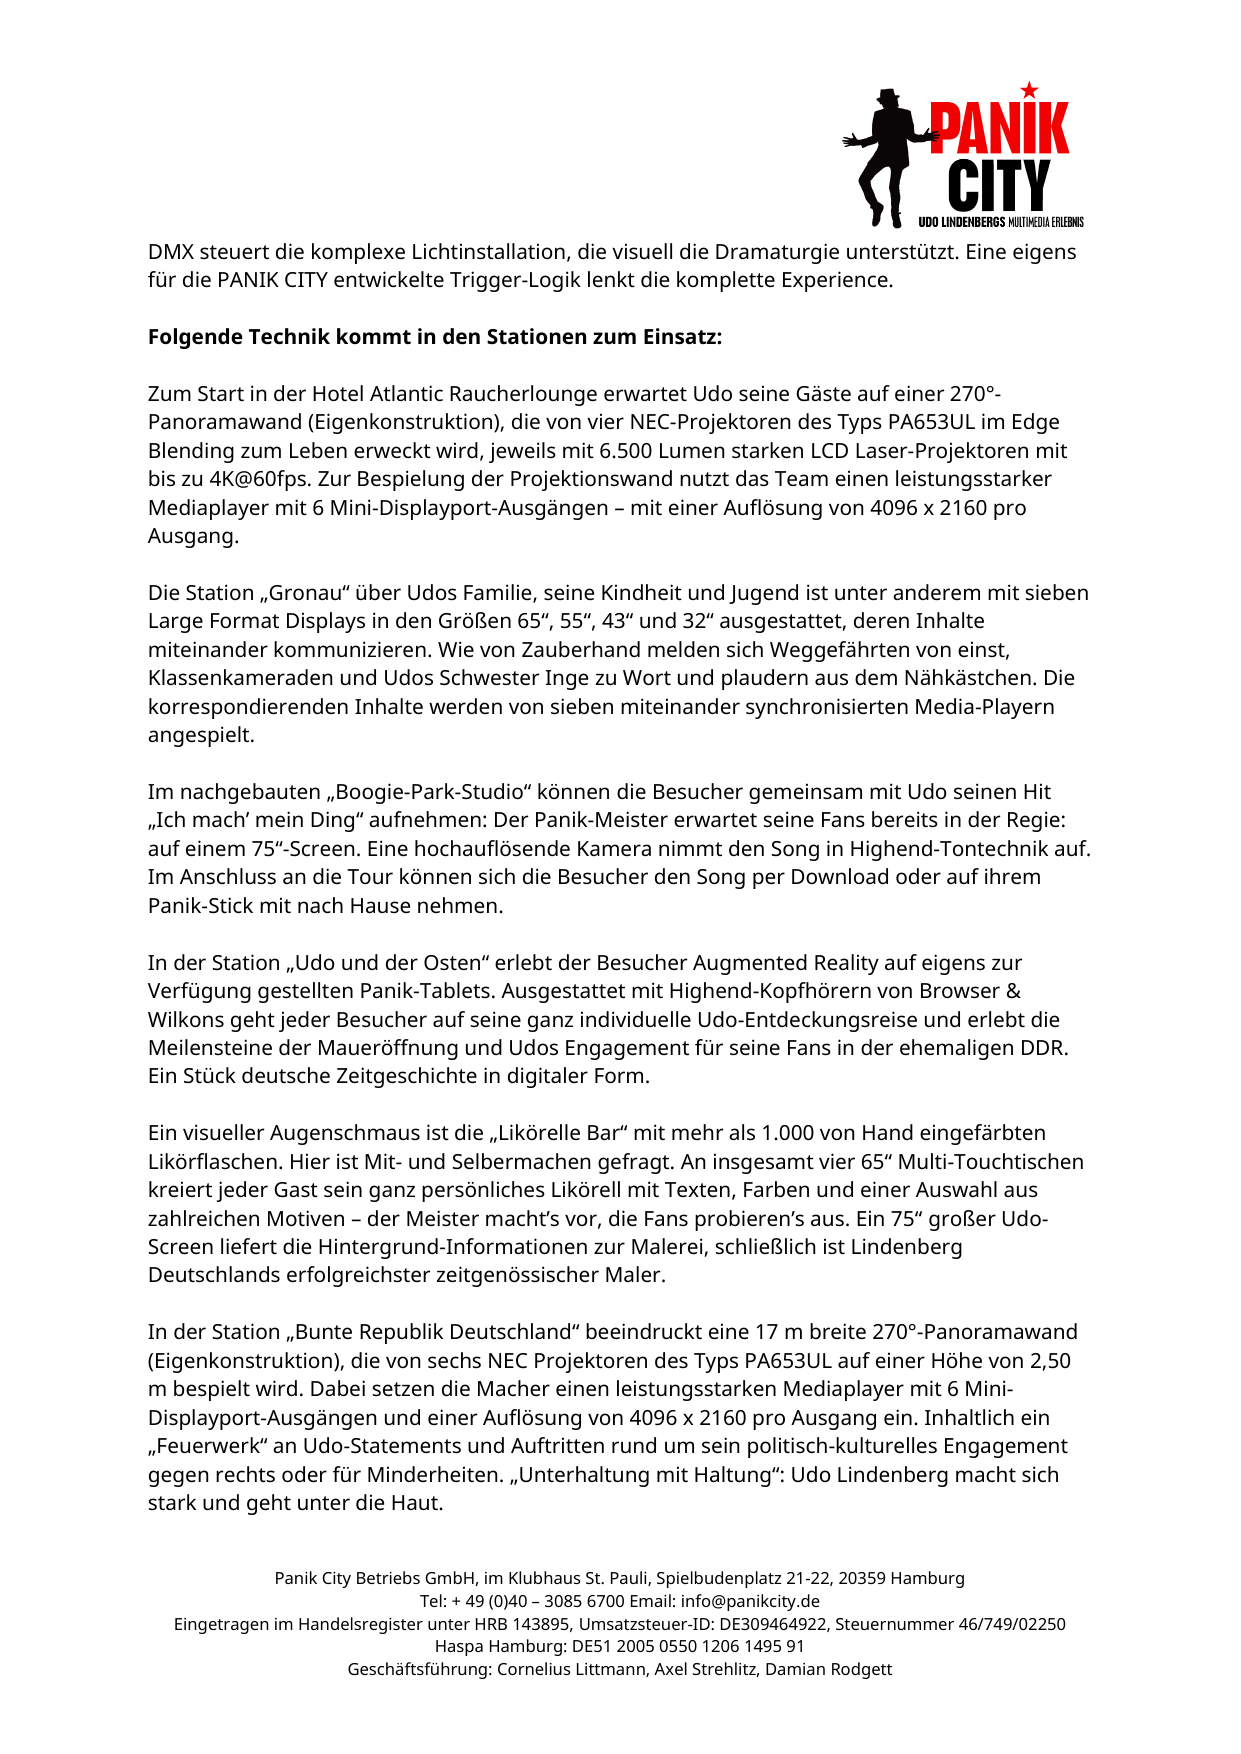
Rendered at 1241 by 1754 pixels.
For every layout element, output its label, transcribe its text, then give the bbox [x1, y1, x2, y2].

text Zum Start in der Hotel Atlantic Raucherlounge erwartet Udo seine Gäste auf einer 270°-Panoramawand (Eigenkonstruktion), die von vier NEC-Projektoren des Typs PA653UL im Edge Blending zum Leben erweckt wird, jeweils mit 6.500 Lumen starken LCD Laser-Projektoren mit bis zu 4K@60fps. Zur Bespielung der Projektionswand nutzt das Team einen leistungsstarker Mediaplayer mit 6 Mini-Displayport-Ausgängen – mit einer Auflösung von 4096 x 2160 pro Ausgang. [148, 379, 1093, 550]
text Im nachgebauten „Boogie-Park-Studio“ können die Besucher gemeinsam mit Udo seinen Hit „Ich mach’ mein Ding“ aufnehmen: Der Panik-Meister erwartet seine Fans bereits in der Regie: auf einem 75“-Screen. Eine hochauflösende Kamera nimmt den Song in Highend-Tontechnik auf. Im Anschluss an die Tour können sich die Besucher den Song per Download oder auf ihrem Panik-Stick mit nach Hause nehmen. [148, 777, 1093, 919]
text In der Station „Udo und der Osten“ erlebt der Besucher Augmented Reality auf eigens zur Verfügung gestellten Panik-Tablets. Ausgestattet mit Highend-Kopfhörern von Browser & Wilkons geht jeder Besucher auf seine ganz individuelle Udo-Entdeckungsreise und erlebt die Meilensteine der Maueröffnung und Udos Engagement für seine Fans in der ehemaligen DDR. Ein Stück deutsche Zeitgeschichte in digitaler Form. [148, 948, 1093, 1090]
text In der Station „Bunte Republik Deutschland“ beeindruckt eine 17 m breite 270°-Panoramawand (Eigenkonstruktion), die von sechs NEC Projektoren des Typs PA653UL auf einer Höhe von 2,50 m bespielt wird. Dabei setzen die Macher einen leistungsstarken Mediaplayer mit 6 Mini-Displayport-Ausgängen und einer Auflösung von 4096 x 2160 pro Ausgang ein. Inhaltlich ein „Feuerwerk“ an Udo-Statements und Auftritten rund um sein politisch-kulturelles Engagement gegen rechts oder für Minderheiten. „Unterhaltung mit Haltung“: Udo Lindenberg macht sich stark und geht unter die Haut. [148, 1317, 1093, 1517]
picture [827, 73, 1093, 237]
text Folgende Technik kommt in den Stationen zum Einsatz: [148, 322, 1093, 351]
text Die Station „Gronau“ über Udos Familie, seine Kindheit und Jugend ist unter anderem mit sieben Large Format Displays in den Größen 65“, 55“, 43“ und 32“ ausgestattet, deren Inhalte miteinander kommunizieren. Wie von Zauberhand melden sich Weggefährten von einst, Klassenkameraden und Udos Schwester Inge zu Wort und plaudern aus dem Nähkästchen. Die korrespondierenden Inhalte werden von sieben miteinander synchronisierten Media-Playern angespielt. [148, 578, 1093, 749]
text Ein visueller Augenschmaus ist die „Likörelle Bar“ mit mehr als 1.000 von Hand eingefärbten Likörflaschen. Hier ist Mit- und Selbermachen gefragt. An insgesamt vier 65“ Multi-Touchtischen kreiert jeder Gast sein ganz persönliches Likörell mit Texten, Farben und einer Auswahl aus zahlreichen Motiven – der Meister macht’s vor, die Fans probieren’s aus. Ein 75“ großer Udo-Screen liefert die Hintergrund-Informationen zur Malerei, schließlich ist Lindenberg Deutschlands erfolgreichster zeitgenössischer Maler. [148, 1118, 1093, 1289]
text DMX steuert die komplexe Lichtinstallation, die visuell die Dramaturgie unterstützt. Eine eigens für die PANIK CITY entwickelte Trigger-Logik lenkt die komplette Experience. [148, 237, 1093, 294]
